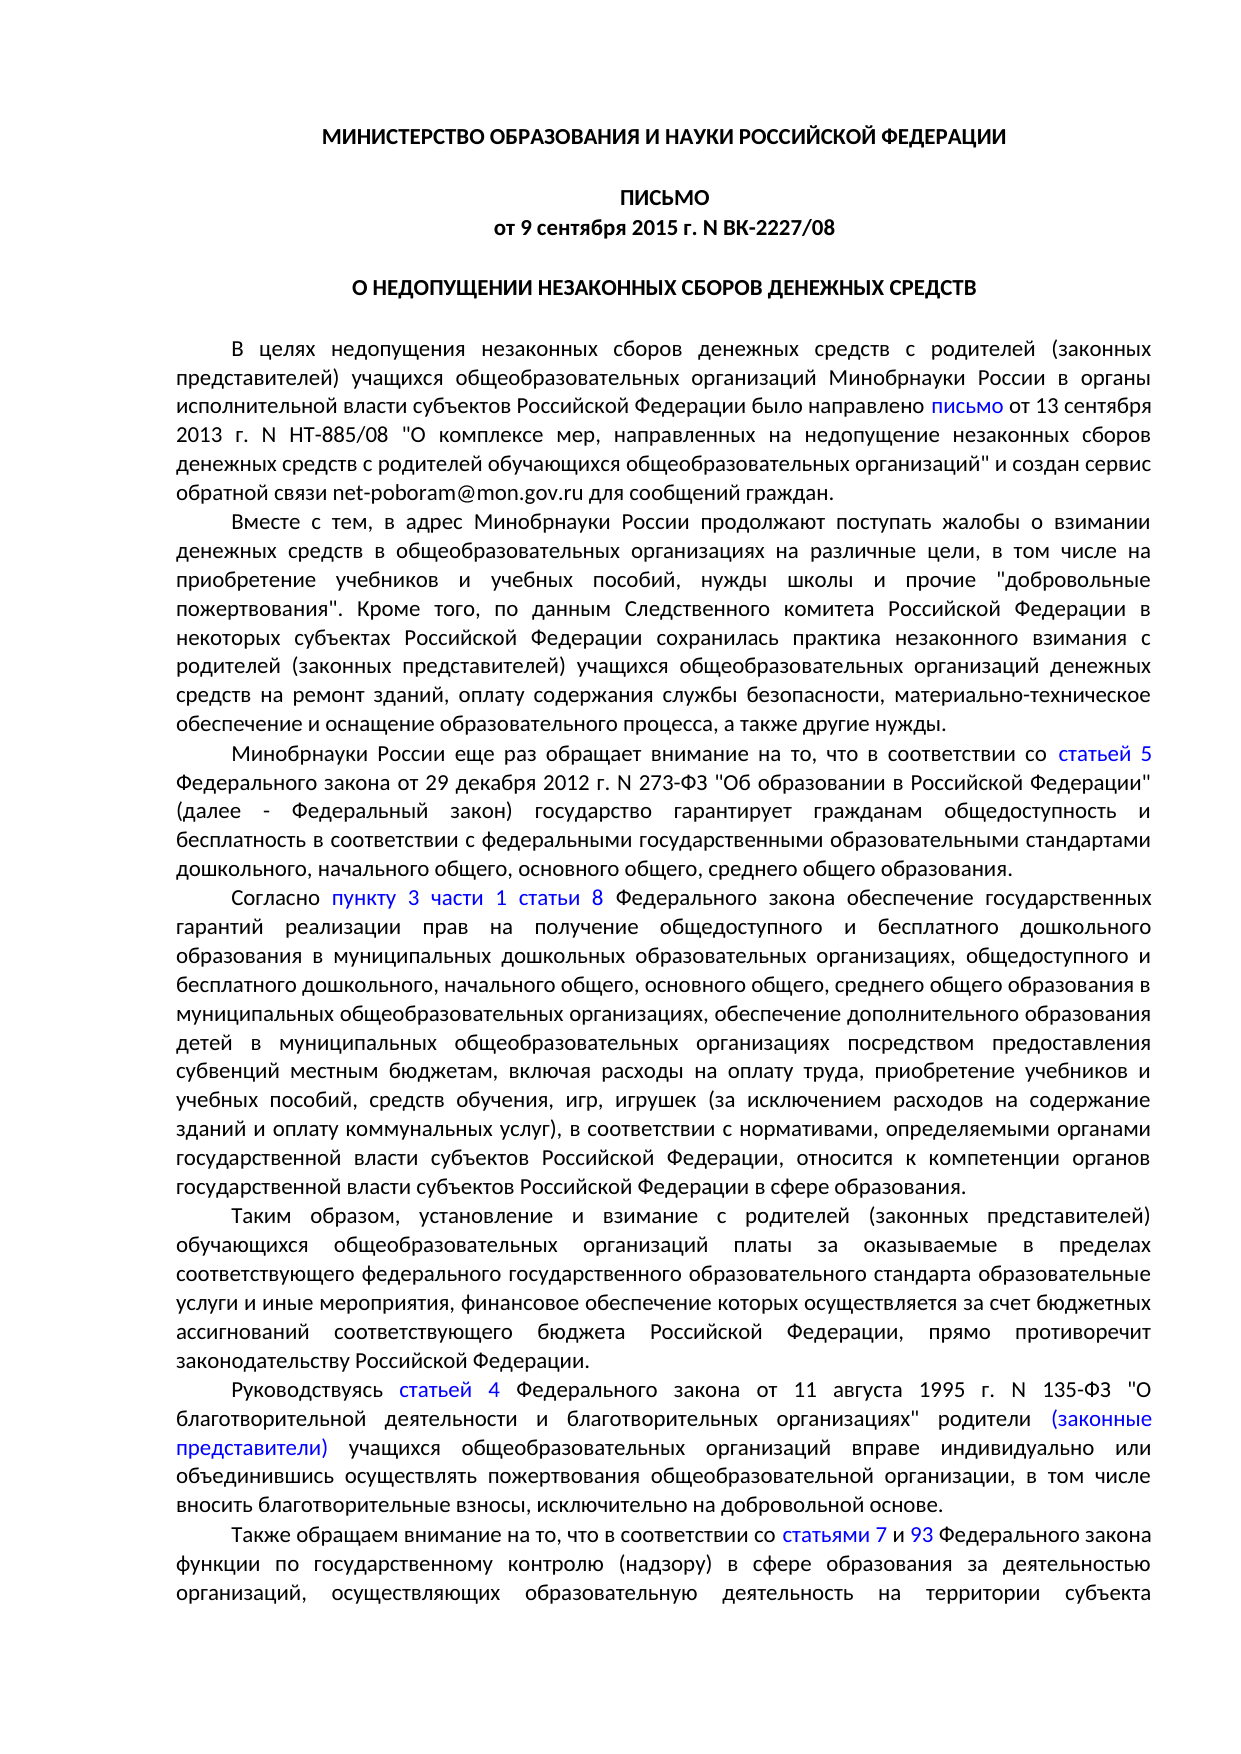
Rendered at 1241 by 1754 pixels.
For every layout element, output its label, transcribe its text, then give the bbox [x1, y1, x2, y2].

text от 9 сентября 2015 г. N ВК-2227/08 [177, 213, 1152, 241]
text Руководствуясь статьей 4 Федерального закона от 11 августа 1995 г. N 135-ФЗ "О благотворительной деятельности и благотворительных организациях" родители (законные представители) учащихся общеобразовательных организаций вправе индивидуально или объединившись осуществлять пожертвования общеобразовательной организации, в том числе вносить благотворительные взносы, исключительно на добровольной основе. [176, 1375, 1152, 1518]
text ПИСЬМО [177, 183, 1152, 211]
text Минобрнауки России еще раз обращает внимание на то, что в соответствии со статьей 5 Федерального закона от 29 декабря 2012 г. N 273-ФЗ "Об образовании в Российской Федерации" (далее - Федеральный закон) государство гарантирует гражданам общедоступность и бесплатность в соответствии с федеральными государственными образовательными стандартами дошкольного, начального общего, основного общего, среднего общего образования. [176, 739, 1152, 882]
text Таким образом, установление и взимание с родителей (законных представителей) обучающихся общеобразовательных организаций платы за оказываемые в пределах соответствующего федерального государственного образовательного стандарта образовательные услуги и иные мероприятия, финансовое обеспечение которых осуществляется за счет бюджетных ассигнований соответствующего бюджета Российской Федерации, прямо противоречит законодательству Российской Федерации. [176, 1201, 1152, 1374]
text Вместе с тем, в адрес Минобрнауки России продолжают поступать жалобы о взимании денежных средств в общеобразовательных организациях на различные цели, в том числе на приобретение учебников и учебных пособий, нужды школы и прочие "добровольные пожертвования". Кроме того, по данным Следственного комитета Российской Федерации в некоторых субъектах Российской Федерации сохранилась практика незаконного взимания с родителей (законных представителей) учащихся общеобразовательных организаций денежных средств на ремонт зданий, оплату содержания службы безопасности, материально-техническое обеспечение и оснащение образовательного процесса, а также другие нужды. [176, 507, 1152, 737]
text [176, 1520, 1152, 1606]
text МИНИСТЕРСТВО ОБРАЗОВАНИЯ И НАУКИ РОССИЙСКОЙ ФЕДЕРАЦИИ [177, 122, 1151, 150]
text О НЕДОПУЩЕНИИ НЕЗАКОННЫХ СБОРОВ ДЕНЕЖНЫХ СРЕДСТВ [177, 273, 1152, 301]
text Согласно пункту 3 части 1 статьи 8 Федерального закона обеспечение государственных гарантий реализации прав на получение общедоступного и бесплатного дошкольного образования в муниципальных дошкольных образовательных организациях, общедоступного и бесплатного дошкольного, начального общего, основного общего, среднего общего образования в муниципальных общеобразовательных организациях, обеспечение дополнительного образования детей в муниципальных общеобразовательных организациях посредством предоставления субвенций местным бюджетам, включая расходы на оплату труда, приобретение учебников и учебных пособий, средств обучения, игр, игрушек (за исключением расходов на содержание зданий и оплату коммунальных услуг), в соответствии с нормативами, определяемыми органами государственной власти субъектов Российской Федерации, относится к компетенции органов государственной власти субъектов Российской Федерации в сфере образования. [176, 883, 1152, 1200]
text В целях недопущения незаконных сборов денежных средств с родителей (законных представителей) учащихся общеобразовательных организаций Минобрнауки России в органы исполнительной власти субъектов Российской Федерации было направлено письмо от 13 сентября 2013 г. N НТ-885/08 "О комплексе мер, направленных на недопущение незаконных сборов денежных средств с родителей обучающихся общеобразовательных организаций" и создан сервис обратной связи net-poboram@mon.gov.ru для сообщений граждан. [176, 334, 1152, 506]
